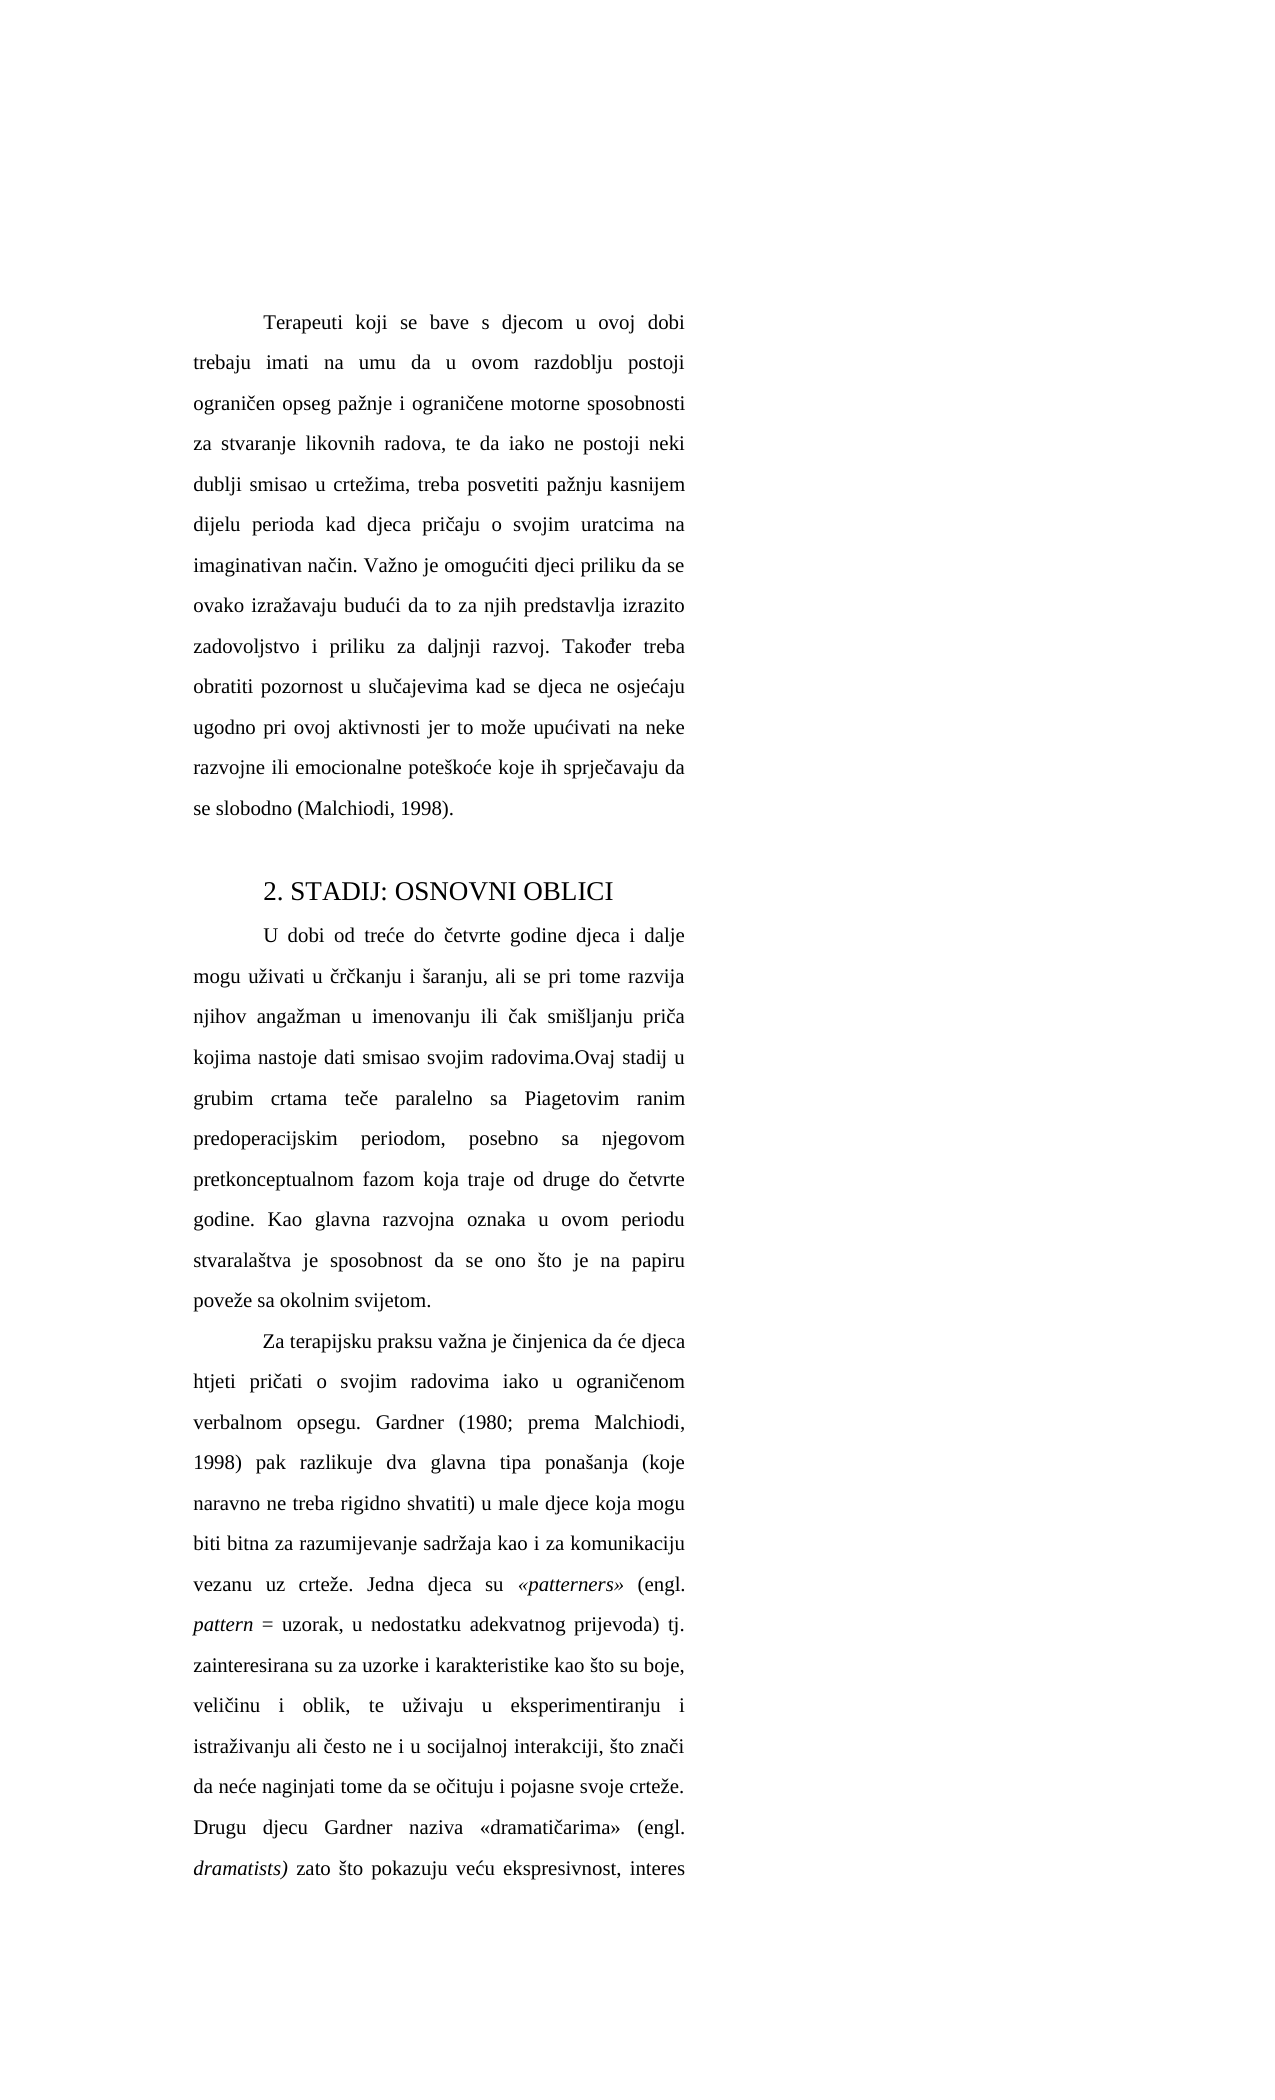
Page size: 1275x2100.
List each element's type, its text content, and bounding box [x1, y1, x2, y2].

text U dobi od treće do četvrte godine djeca i dalje mogu uživati u črčkanju i šaranju, ali se pri tome razvija njihov angažman u imenovanju ili čak smišljanju priča kojima nastoje dati smisao svojim radovima.Ovaj stadij u grubim crtama teče paralelno sa Piagetovim ranim predoperacijskim periodom, posebno sa njegovom pretkonceptualnom fazom koja traje od druge do četvrte godine. Kao glavna razvojna oznaka u ovom periodu stvaralaštva je sposobnost da se ono što je na papiru poveže sa okolnim svijetom. [193, 911, 686, 1316]
text Terapeuti koji se bave s djecom u ovoj dobi trebaju imati na umu da u ovom razdoblju postoji ograničen opseg pažnje i ograničene motorne sposobnosti za stvaranje likovnih radova, te da iako ne postoji neki dublji smisao u crtežima, treba posvetiti pažnju kasnijem dijelu perioda kad djeca pričaju o svojim uratcima na imaginativan način. Važno je omogućiti djeci priliku da se ovako izražavaju budući da to za njih predstavlja izrazito zadovoljstvo i priliku za daljnji razvoj. Također treba obratiti pozornost u slučajevima kad se djeca ne osjećaju ugodno pri ovoj aktivnosti jer to može upućivati na neke razvojne ili emocionalne poteškoće koje ih sprječavaju da se slobodno (Malchiodi, 1998). [193, 297, 686, 823]
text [193, 1316, 686, 1883]
text 2. STADIJ: OSNOVNI OBLICI [263, 875, 686, 906]
